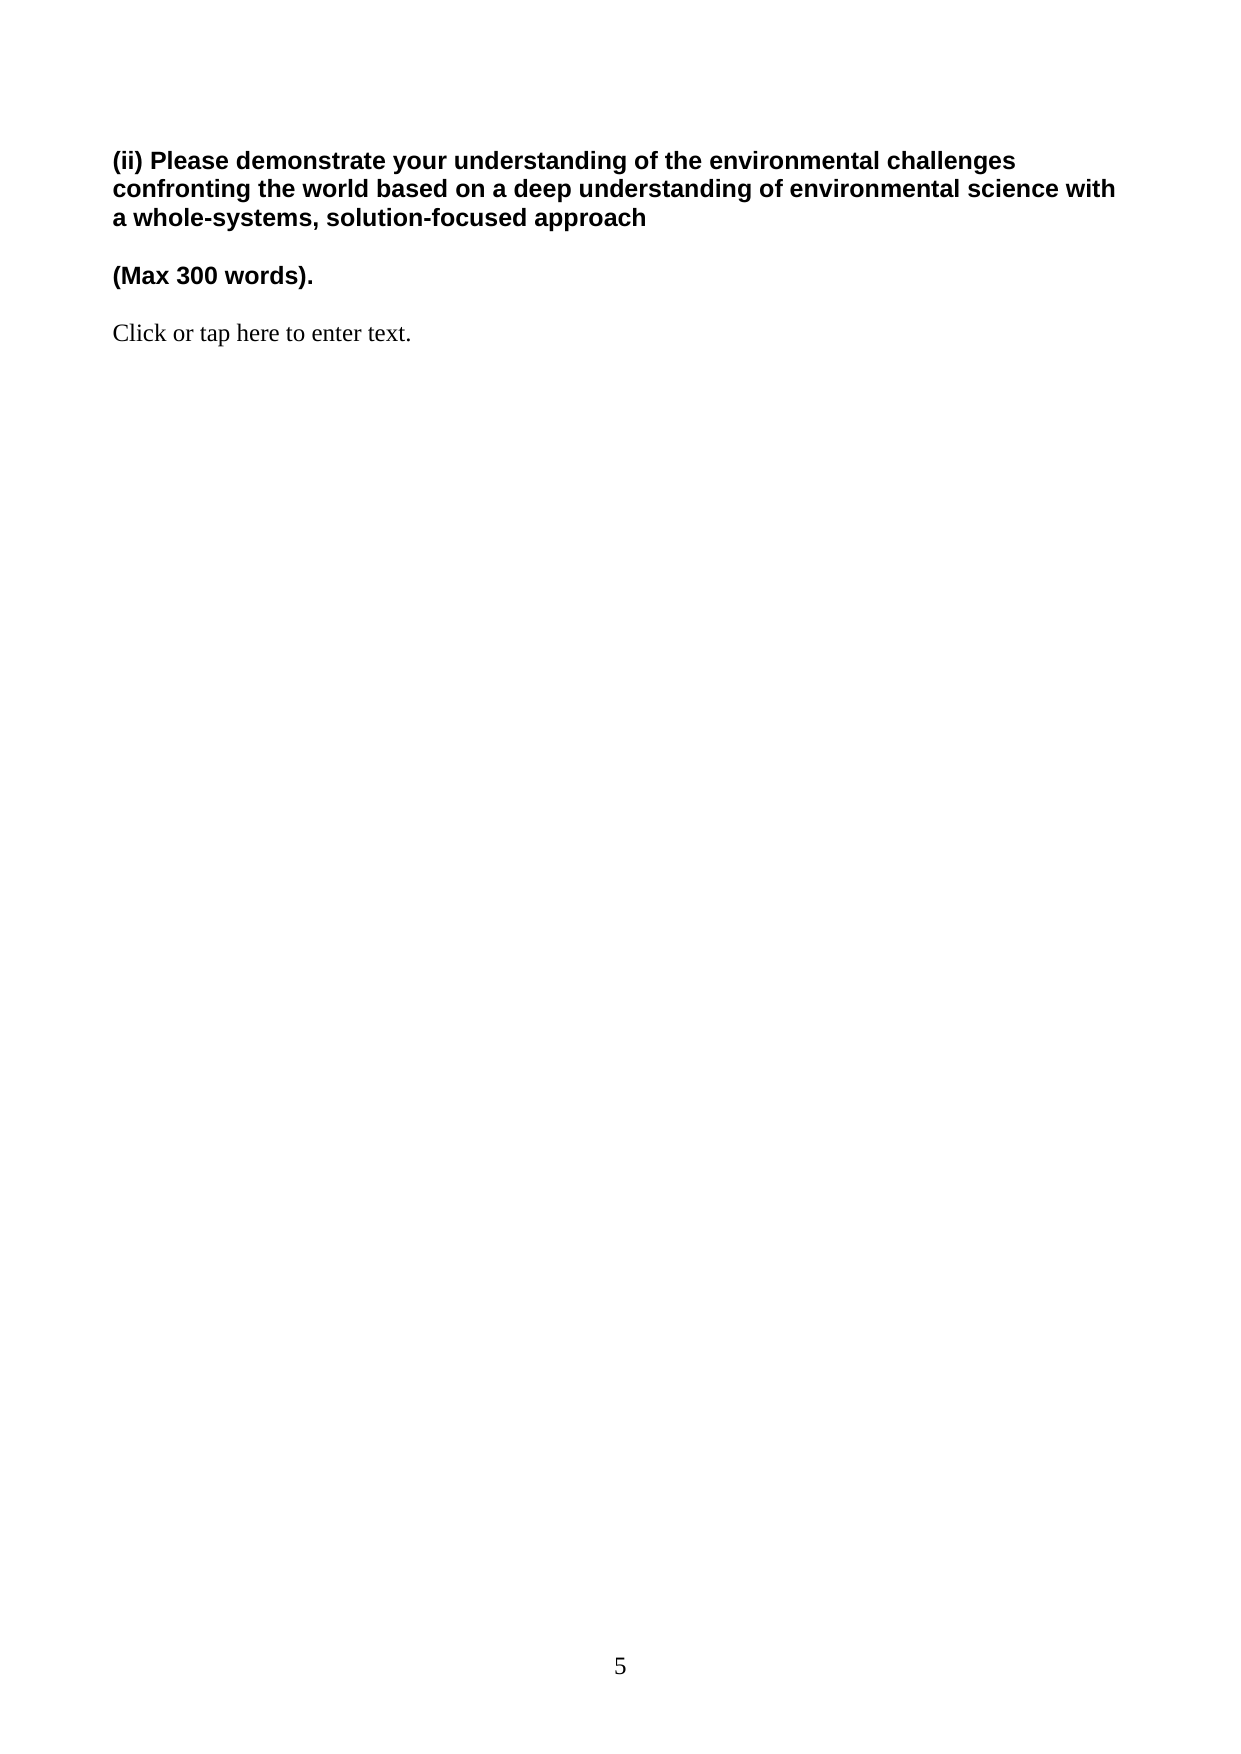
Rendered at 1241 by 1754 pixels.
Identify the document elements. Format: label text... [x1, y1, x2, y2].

text (ii) Please demonstrate your understanding of the environmental challenges confronting the world based on a deep understanding of environmental science with a whole-systems, solution-focused approach [112, 146, 1128, 232]
text (Max 300 words). [112, 261, 1128, 289]
